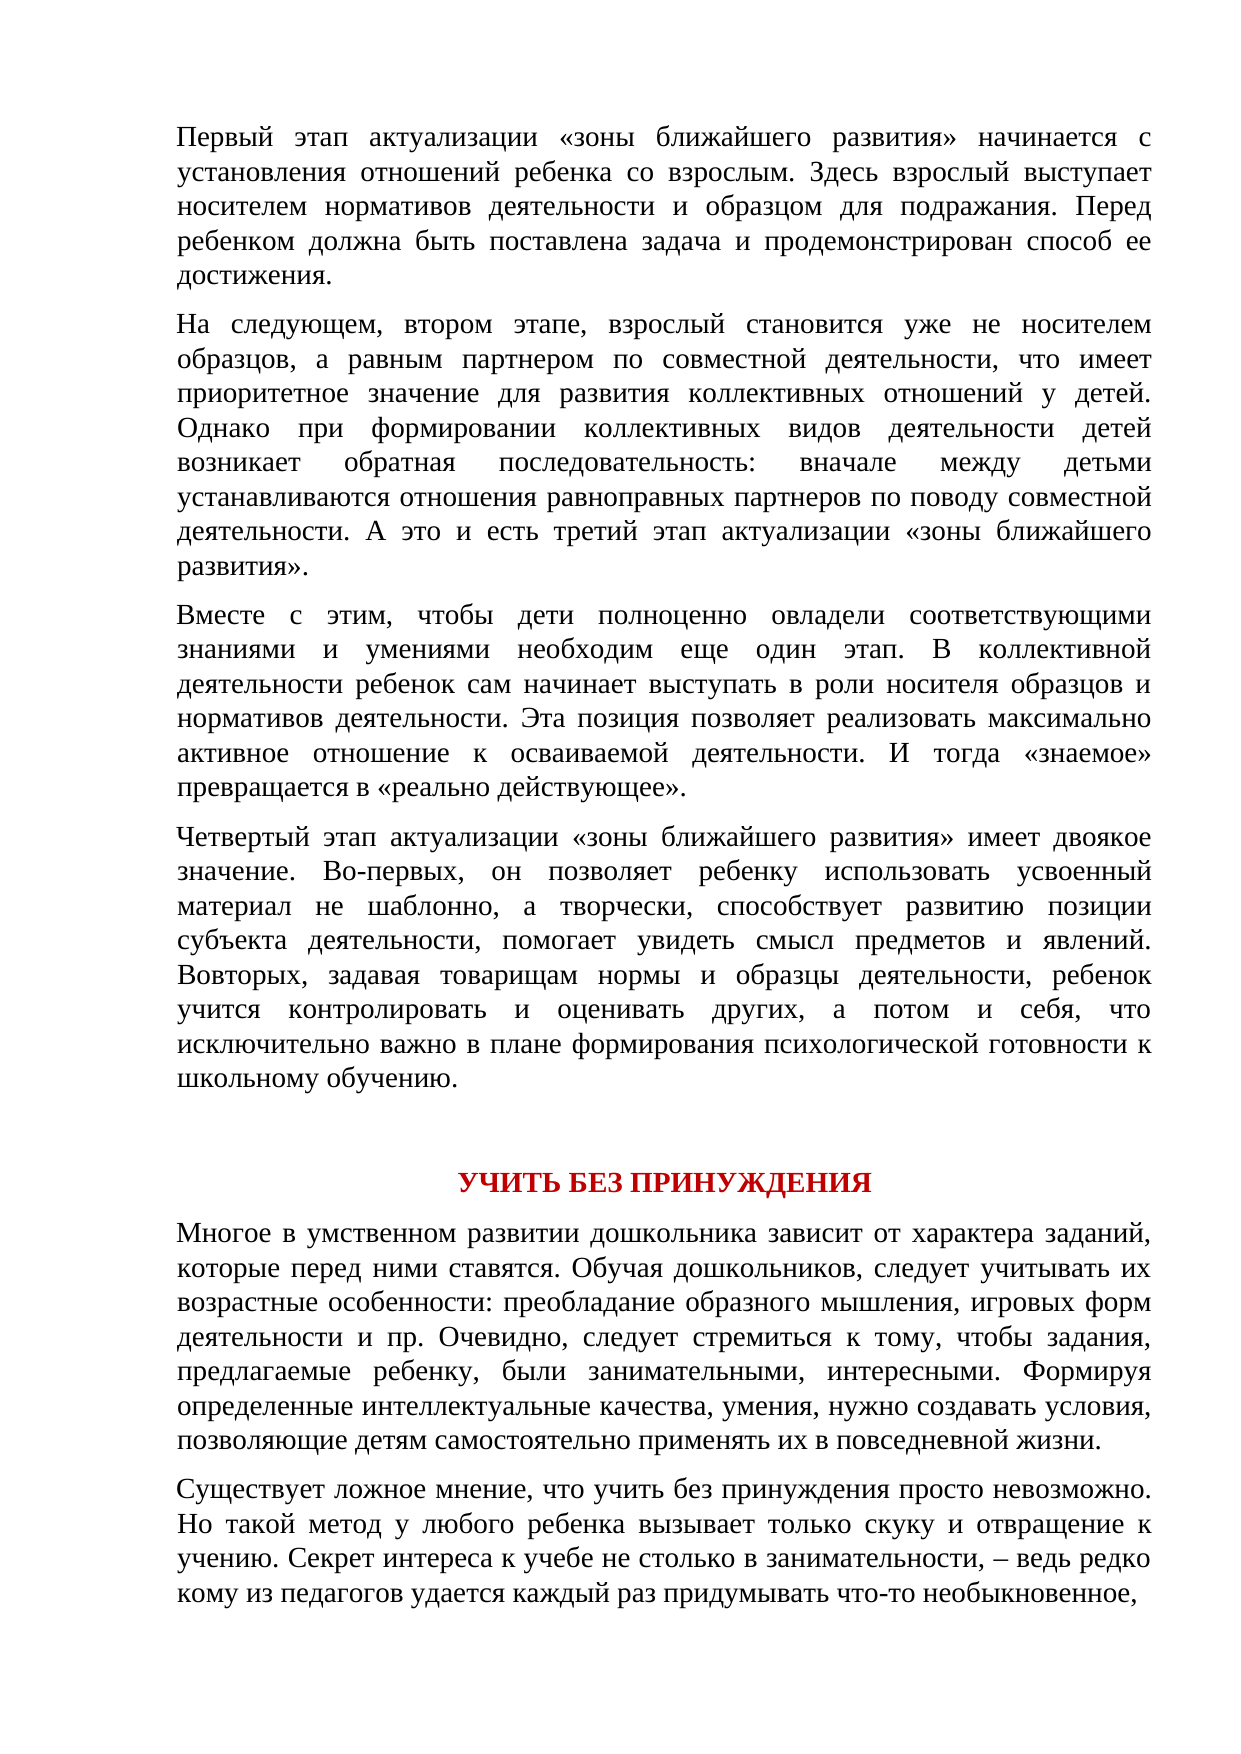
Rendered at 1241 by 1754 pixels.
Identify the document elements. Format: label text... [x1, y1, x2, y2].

text На следующем, втором этапе, взрослый становится уже не носителем образцов, а равным партнером по совместной деятельности, что имеет приоритетное значение для развития коллективных отношений у детей. Однако при формировании коллективных видов деятельности детей возникает обратная последовательность: вначале между детьми устанавливаются отношения равноправных партнеров по поводу совместной деятельности. А это и есть третий этап актуализации «зоны ближайшего развития». [176, 306, 1152, 581]
subtitle УЧИТЬ БЕЗ ПРИНУЖДЕНИЯ [177, 1166, 1152, 1199]
text Существует ложное мнение, что учить без принуждения просто невозможно. Но такой метод у любого ребенка вызывает только скуку и отвращение к учению. Секрет интереса к учебе не столько в занимательности, – ведь редко кому из педагогов удается каждый раз придумывать что-то необыкновенное, [176, 1472, 1152, 1608]
text Многое в умственном развитии дошкольника зависит от характера заданий, которые перед ними ставятся. Обучая дошкольников, следует учитывать их возрастные особенности: преобладание образного мышления, игровых форм деятельности и пр. Очевидно, следует стремиться к тому, чтобы задания, предлагаемые ребенку, были занимательными, интересными. Формируя определенные интеллектуальные качества, умения, нужно создавать условия, позволяющие детям самостоятельно применять их в повседневной жизни. [176, 1215, 1152, 1456]
text Четвертый этап актуализации «зоны ближайшего развития» имеет двоякое значение. Во-первых, он позволяет ребенку использовать усвоенный материал не шаблонно, а творчески, способствует развитию позиции субъекта деятельности, помогает увидеть смысл предметов и явлений. Вовторых, задавая товарищам нормы и образцы деятельности, ребенок учится контролировать и оценивать других, а потом и себя, что исключительно важно в плане формирования психологической готовности к школьному обучению. [176, 819, 1152, 1094]
text Первый этап актуализации «зоны ближайшего развития» начинается с установления отношений ребенка со взрослым. Здесь взрослый выступает носителем нормативов деятельности и образцом для подражания. Перед ребенком должна быть поставлена задача и продемонстрирован способ ее достижения. [176, 119, 1152, 291]
text Вместе с этим, чтобы дети полноценно овладели соответствующими знаниями и умениями необходим еще один этап. В коллективной деятельности ребенок сам начинает выступать в роли носителя образцов и нормативов деятельности. Эта позиция позволяет реализовать максимально активное отношение к осваиваемой деятельности. И тогда «знаемое» превращается в «реально действующее». [176, 597, 1152, 803]
